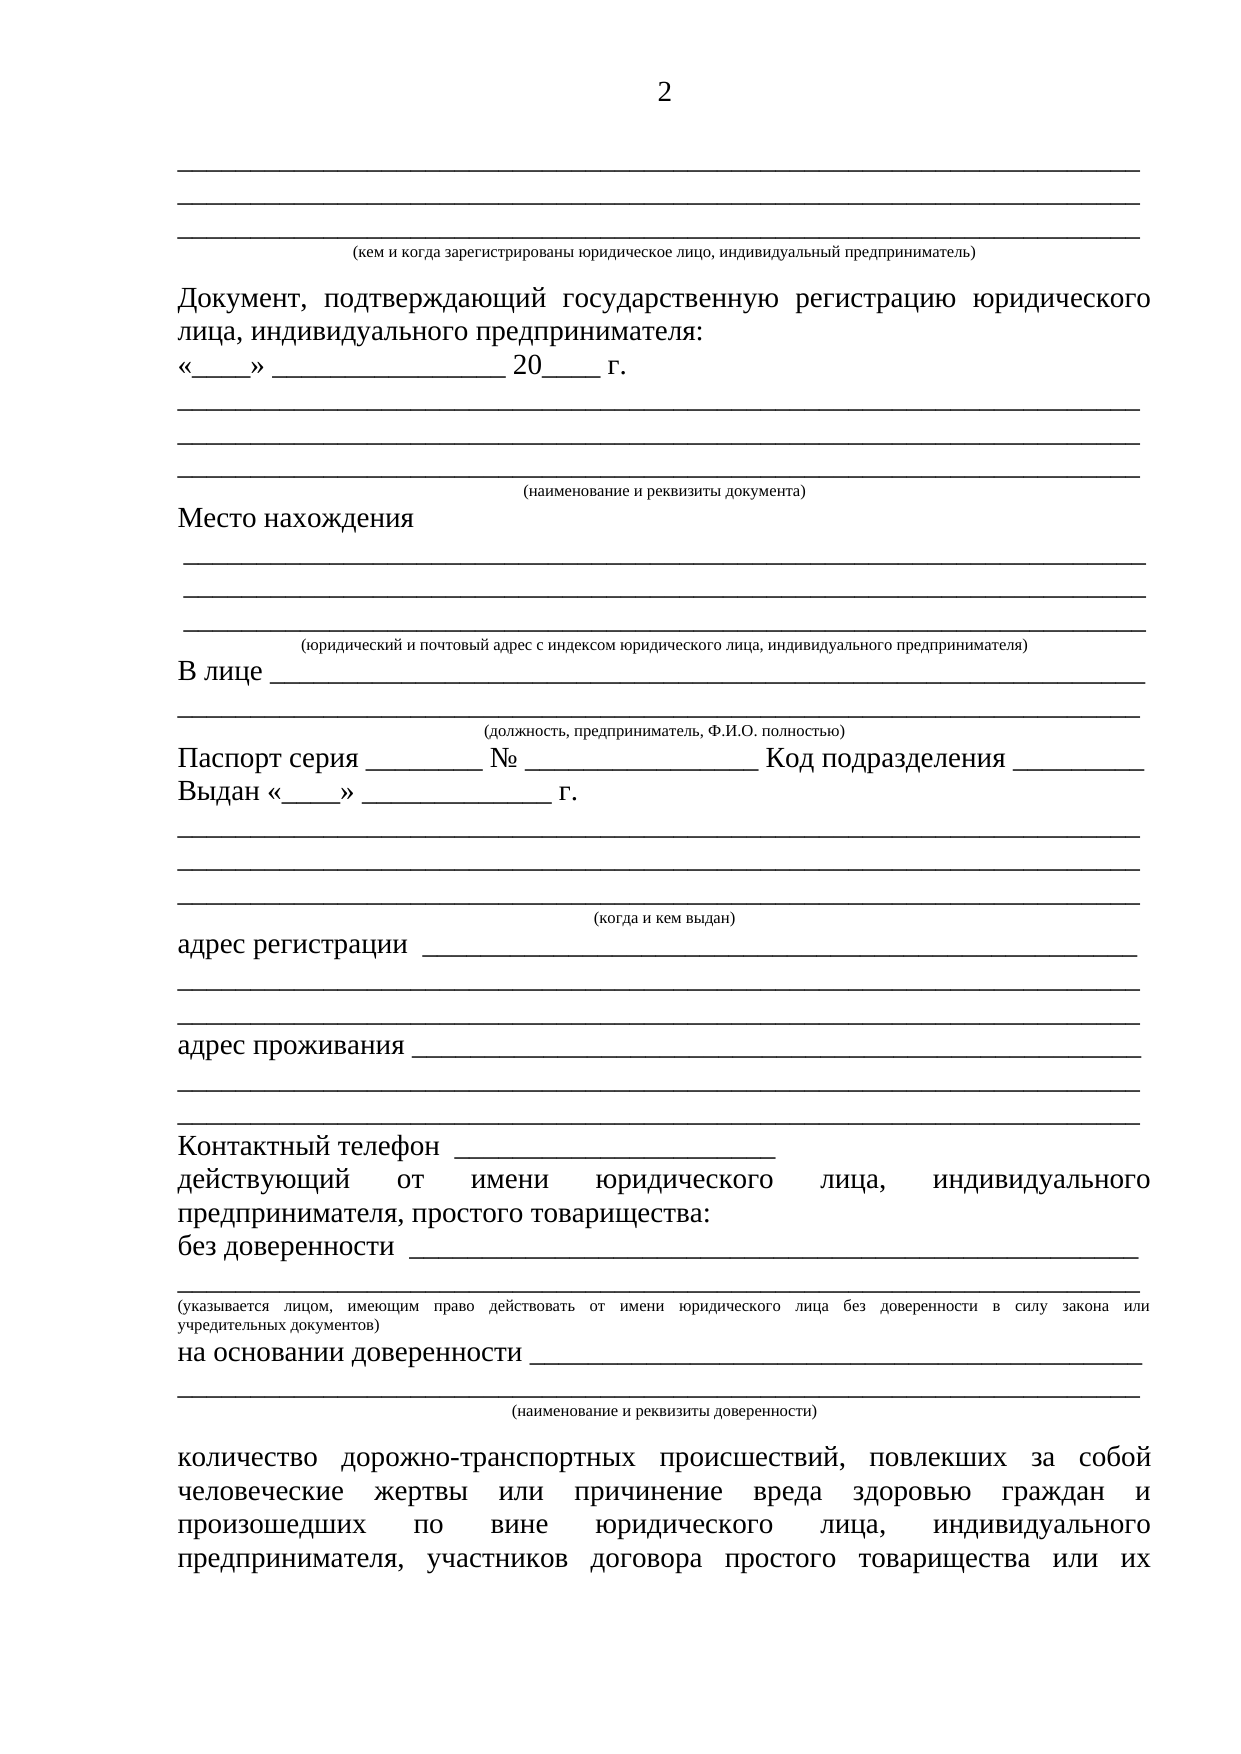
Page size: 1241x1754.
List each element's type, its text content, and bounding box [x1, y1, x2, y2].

text В лице ____________________________________________________________ [177, 653, 1152, 687]
text (когда и кем выдан) [177, 907, 1152, 927]
text без доверенности __________________________________________________ [177, 1228, 1152, 1262]
text Контактный телефон ______________________ [177, 1128, 1152, 1161]
text Паспорт серия ________ № ________________ Код подразделения _________ [177, 740, 1152, 773]
text __________________________________________________________________ [177, 1367, 1152, 1401]
text «____» ________________ 20____ г. [177, 347, 1152, 380]
text адрес регистрации _________________________________________________ [177, 927, 1152, 960]
text __________________________________________________________________ [177, 960, 1152, 994]
text (наименование и реквизиты доверенности) [177, 1401, 1152, 1420]
text (кем и когда зарегистрированы юридическое лицо, индивидуальный предприниматель) [177, 241, 1152, 261]
text __________________________________________________________________ [177, 687, 1152, 721]
text ______________________________________________________________________________________________________________________________________________________________________________________________________ (юридический и почтовый адрес с индексом юридического лица, индивидуального предпринимателя) [177, 534, 1152, 653]
text на основании доверенности __________________________________________ [177, 1334, 1152, 1367]
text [177, 1439, 1152, 1573]
text __________________________________________________________________ [177, 994, 1152, 1027]
text (наименование и реквизиты документа) [177, 481, 1152, 500]
text __________________________________________________________________ [177, 1094, 1152, 1128]
text __________________________________________________________________ [177, 1061, 1152, 1094]
text Документ, подтверждающий государственную регистрацию юридического лица, индивидуального предпринимателя: [177, 280, 1152, 347]
text адрес проживания __________________________________________________ [177, 1027, 1152, 1061]
text Место нахождения [177, 500, 1152, 534]
text ______________________________________________________________________________________________________________________________________________________________________________________________________ [177, 141, 1152, 241]
text Выдан «____» _____________ г. ______________________________________________________________________________________________________________________________________________________________________________________________________ [177, 773, 1152, 907]
text __________________________________________________________________ [177, 1262, 1152, 1296]
text (должность, предприниматель, Ф.И.О. полностью) [177, 721, 1152, 740]
text действующий от имени юридического лица, индивидуального предпринимателя, простого товарищества: [177, 1161, 1152, 1228]
text ______________________________________________________________________________________________________________________________________________________________________________________________________ [177, 380, 1152, 481]
text (указывается лицом, имеющим право действовать от имени юридического лица без доверенности в силу закона или учредительных документов) [177, 1296, 1152, 1334]
